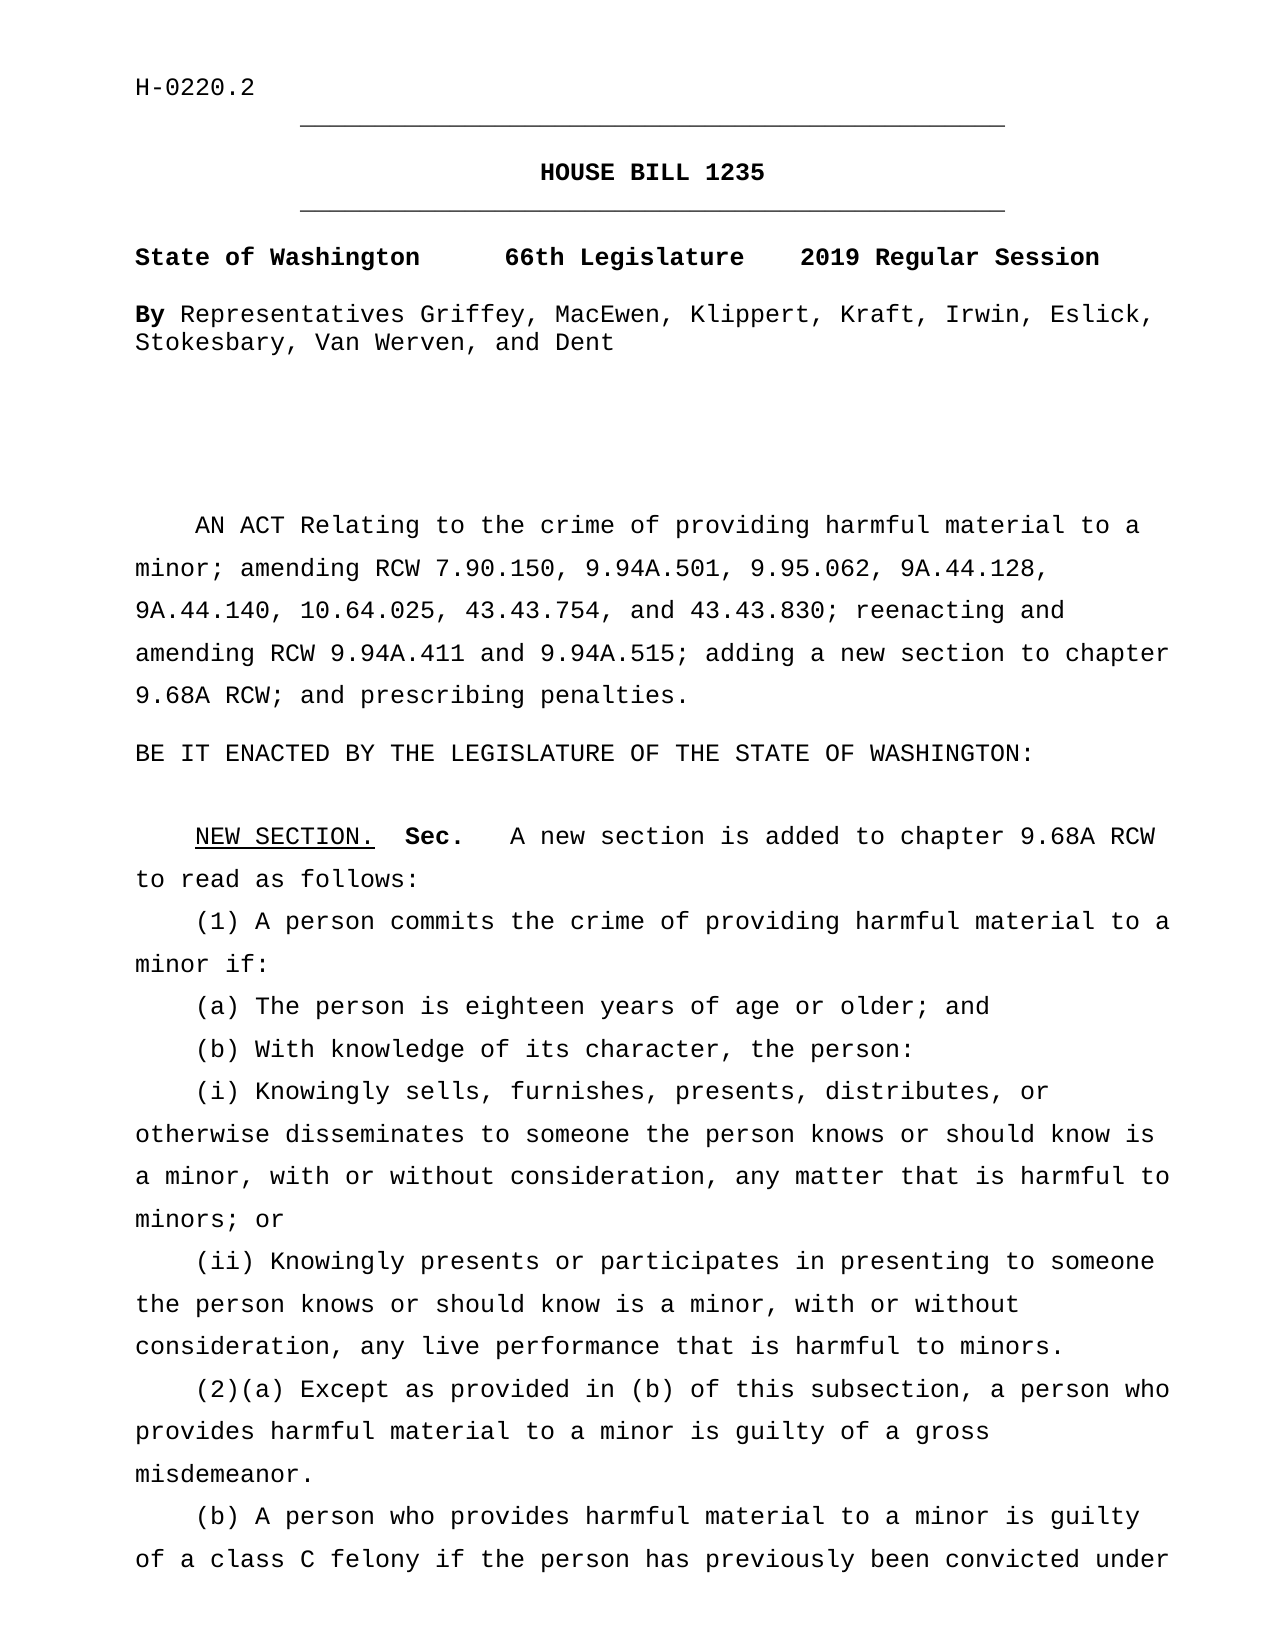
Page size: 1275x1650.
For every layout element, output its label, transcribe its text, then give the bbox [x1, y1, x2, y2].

text By Representatives Griffey, MacEwen, Klippert, Kraft, Irwin, Eslick, Stokesbary, Van Werven, and Dent [135, 302, 1170, 358]
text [135, 1491, 1170, 1576]
text (2)(a) Except as provided in (b) of this subsection, a person who provides harmful material to a minor is guilty of a gross misdemeanor. [135, 1363, 1170, 1491]
text (i) Knowingly sells, furnishes, presents, distributes, or otherwise disseminates to someone the person knows or should know is a minor, with or without consideration, any matter that is harmful to minors; or [135, 1066, 1170, 1236]
text (1) A person commits the crime of providing harmful material to a minor if: [135, 896, 1170, 981]
text BE IT ENACTED BY THE LEGISLATURE OF THE STATE OF WASHINGTON: [135, 741, 1170, 769]
text _______________________________________________ [135, 103, 1170, 132]
text AN ACT Relating to the crime of providing harmful material to a minor; amending RCW 7.90.150, 9.94A.501, 9.95.062, 9A.44.128, 9A.44.140, 10.64.025, 43.43.754, and 43.43.830; reenacting and amending RCW 9.94A.411 and 9.94A.515; adding a new section to chapter 9.68A RCW; and prescribing penalties. [135, 500, 1170, 712]
text (ii) Knowingly presents or participates in presenting to someone the person knows or should know is a minor, with or without consideration, any live performance that is harmful to minors. [135, 1236, 1170, 1363]
text (a) The person is eighteen years of age or older; and [135, 981, 1170, 1023]
text _______________________________________________ [135, 188, 1170, 217]
text NEW SECTION. Sec. A new section is added to chapter 9.68A RCW to read as follows: [135, 811, 1170, 896]
text HOUSE BILL 1235 [135, 160, 1170, 188]
text State of Washington 66th Legislature 2019 Regular Session [135, 245, 1170, 273]
text H-0220.2 [135, 75, 1170, 103]
text (b) With knowledge of its character, the person: [135, 1023, 1170, 1066]
